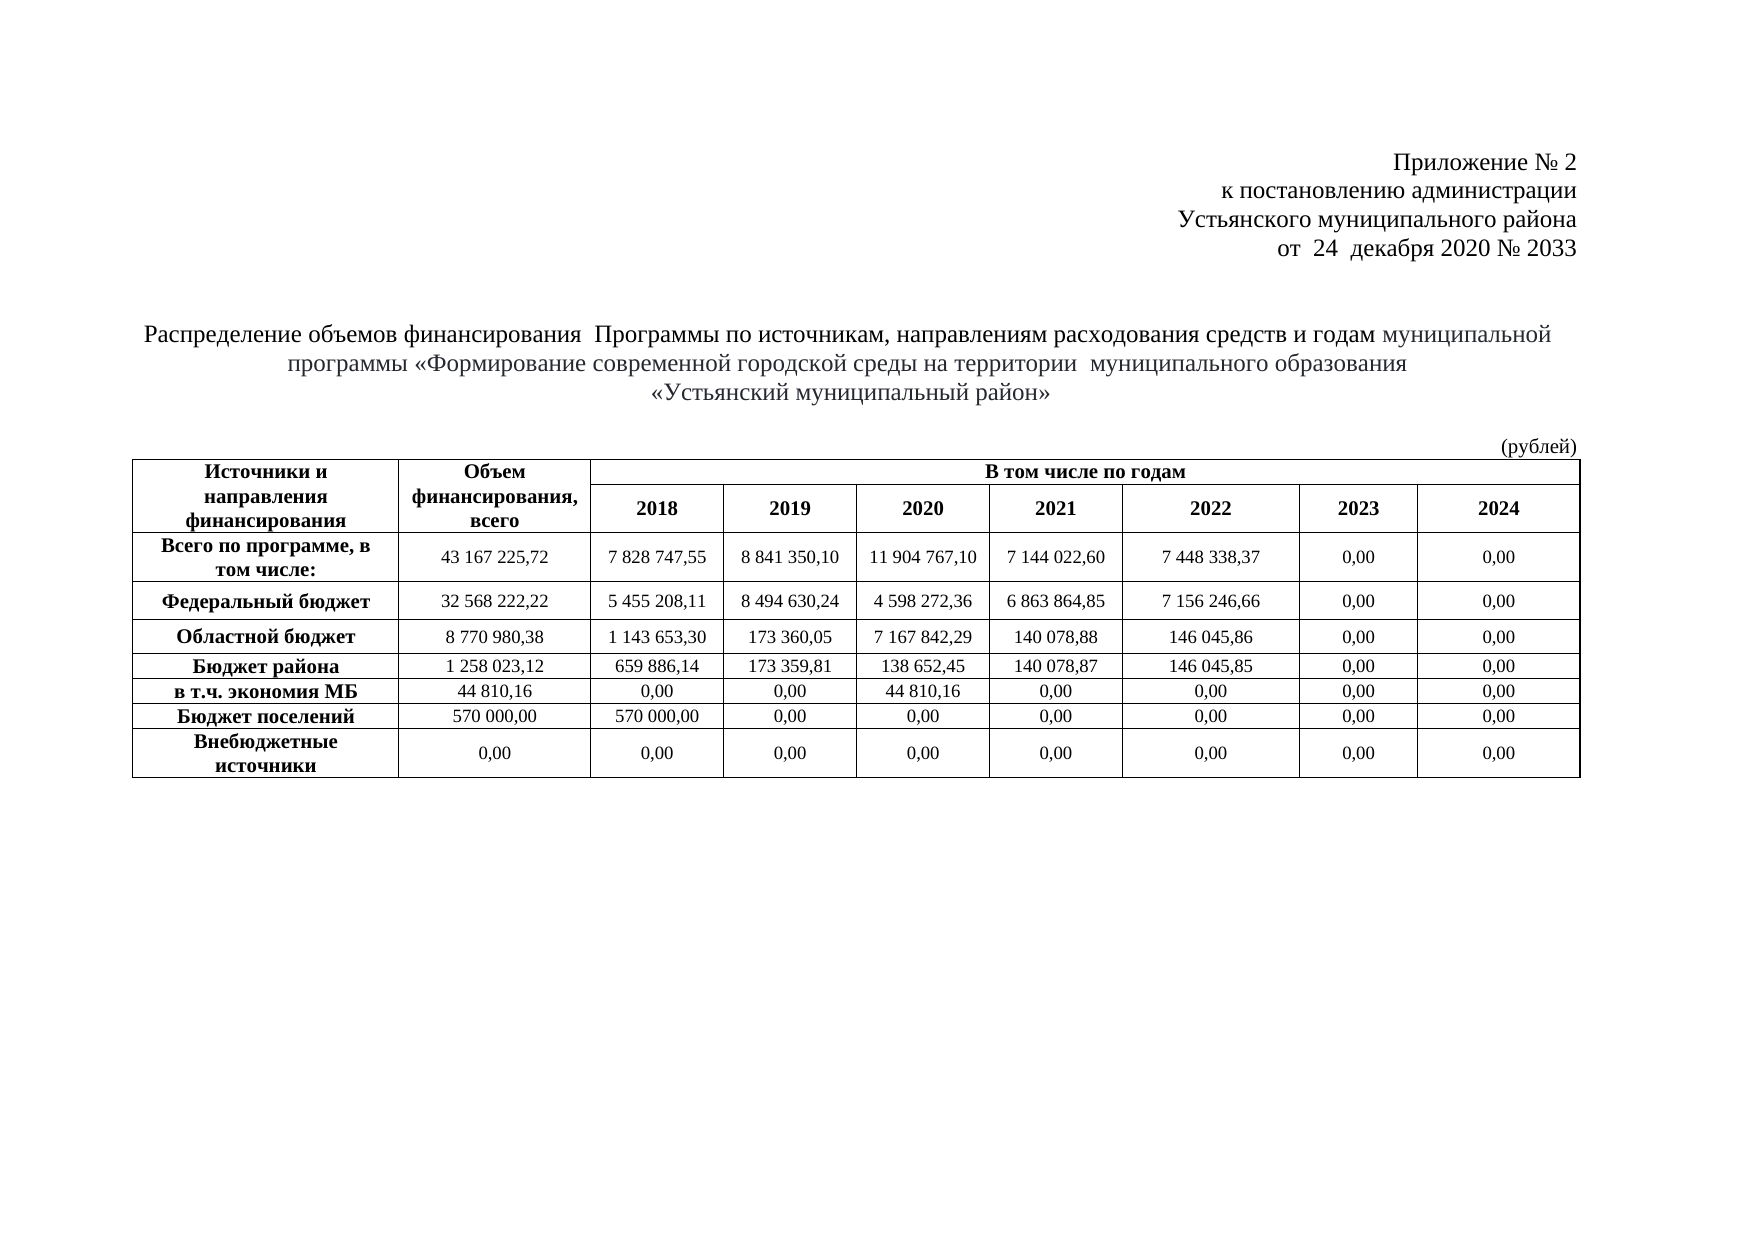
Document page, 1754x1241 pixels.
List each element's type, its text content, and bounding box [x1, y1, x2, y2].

text Распределение объемов финансирования Программы по источникам, направлениям расходования средств и годам муниципальной программы «Формирование современной городской среды на территории муниципального образования [118, 319, 1577, 377]
table_header Объем финансирования, всего [399, 460, 590, 532]
table_cell 7 144 022,60 [990, 533, 1122, 581]
table_cell Внебюджетные источники [133, 729, 398, 777]
table_cell 1 143 653,30 [591, 620, 723, 652]
table_cell 0,00 [1418, 679, 1579, 703]
table_cell 0,00 [1300, 533, 1417, 581]
table_cell 0,00 [1418, 620, 1579, 652]
table_cell 140 078,88 [990, 620, 1122, 652]
table_cell 0,00 [1418, 704, 1579, 728]
text «Устьянский муниципальный район» [118, 377, 1577, 406]
table_cell 0,00 [1300, 679, 1417, 703]
table_cell Федеральный бюджет [133, 582, 398, 619]
table_cell 2020 [857, 485, 989, 532]
text (рублей) [118, 434, 1577, 458]
table_cell 2024 [1418, 485, 1579, 532]
table_cell 146 045,85 [1123, 654, 1299, 678]
table_cell Областной бюджет [133, 620, 398, 652]
table_cell 0,00 [1123, 704, 1299, 728]
table_cell 0,00 [399, 729, 590, 777]
table_cell 2019 [724, 485, 856, 532]
table_cell 0,00 [1300, 654, 1417, 678]
table_cell 8 770 980,38 [399, 620, 590, 652]
table_cell 44 810,16 [399, 679, 590, 703]
table_cell Бюджет поселений [133, 704, 398, 728]
table_cell 2021 [990, 485, 1122, 532]
table_cell 8 841 350,10 [724, 533, 856, 581]
table_cell 0,00 [990, 729, 1122, 777]
text Приложение № 2 [118, 147, 1577, 176]
table_cell 0,00 [990, 679, 1122, 703]
table_cell Всего по программе, в том числе: [133, 533, 398, 581]
table_cell 659 886,14 [591, 654, 723, 678]
table_cell 44 810,16 [857, 679, 989, 703]
table_cell 0,00 [1123, 679, 1299, 703]
table_cell 7 167 842,29 [857, 620, 989, 652]
table_cell 0,00 [724, 679, 856, 703]
text к постановлению администрации [118, 176, 1577, 204]
table_cell 173 360,05 [724, 620, 856, 652]
table_cell 0,00 [724, 704, 856, 728]
table_cell 7 448 338,37 [1123, 533, 1299, 581]
table_cell 570 000,00 [591, 704, 723, 728]
table_cell 0,00 [724, 729, 856, 777]
table_cell 0,00 [1418, 654, 1579, 678]
text от 24 декабря 2020 № 2033 [118, 233, 1577, 262]
table_cell Бюджет района [133, 654, 398, 678]
table_cell 0,00 [1300, 582, 1417, 619]
table_cell 1 258 023,12 [399, 654, 590, 678]
table_cell 0,00 [1300, 729, 1417, 777]
table_cell 570 000,00 [399, 704, 590, 728]
table_cell 2022 [1123, 485, 1299, 532]
table_cell 2018 [591, 485, 723, 532]
table_header Источники и направления финансирования [133, 460, 398, 532]
table_cell 0,00 [1418, 582, 1579, 619]
table_cell 2023 [1300, 485, 1417, 532]
table_cell 5 455 208,11 [591, 582, 723, 619]
table_cell 0,00 [857, 729, 989, 777]
table_cell 140 078,87 [990, 654, 1122, 678]
text Устьянского муниципального района [118, 204, 1577, 233]
table_cell 0,00 [1300, 620, 1417, 652]
table_cell 0,00 [990, 704, 1122, 728]
table_cell 0,00 [1418, 729, 1579, 777]
table_cell 0,00 [857, 704, 989, 728]
table_header В том числе по годам [591, 460, 1579, 483]
table_cell 173 359,81 [724, 654, 856, 678]
table_cell 8 494 630,24 [724, 582, 856, 619]
table_cell 146 045,86 [1123, 620, 1299, 652]
table_cell 32 568 222,22 [399, 582, 590, 619]
table_cell 11 904 767,10 [857, 533, 989, 581]
table_cell 0,00 [591, 729, 723, 777]
table_cell в т.ч. экономия МБ [133, 679, 398, 703]
table_cell 43 167 225,72 [399, 533, 590, 581]
table_cell 6 863 864,85 [990, 582, 1122, 619]
table_cell 138 652,45 [857, 654, 989, 678]
table_cell 0,00 [591, 679, 723, 703]
table_cell 7 828 747,55 [591, 533, 723, 581]
table_cell 7 156 246,66 [1123, 582, 1299, 619]
table_cell 0,00 [1418, 533, 1579, 581]
table_cell 0,00 [1300, 704, 1417, 728]
table_cell 0,00 [1123, 729, 1299, 777]
table_cell 4 598 272,36 [857, 582, 989, 619]
